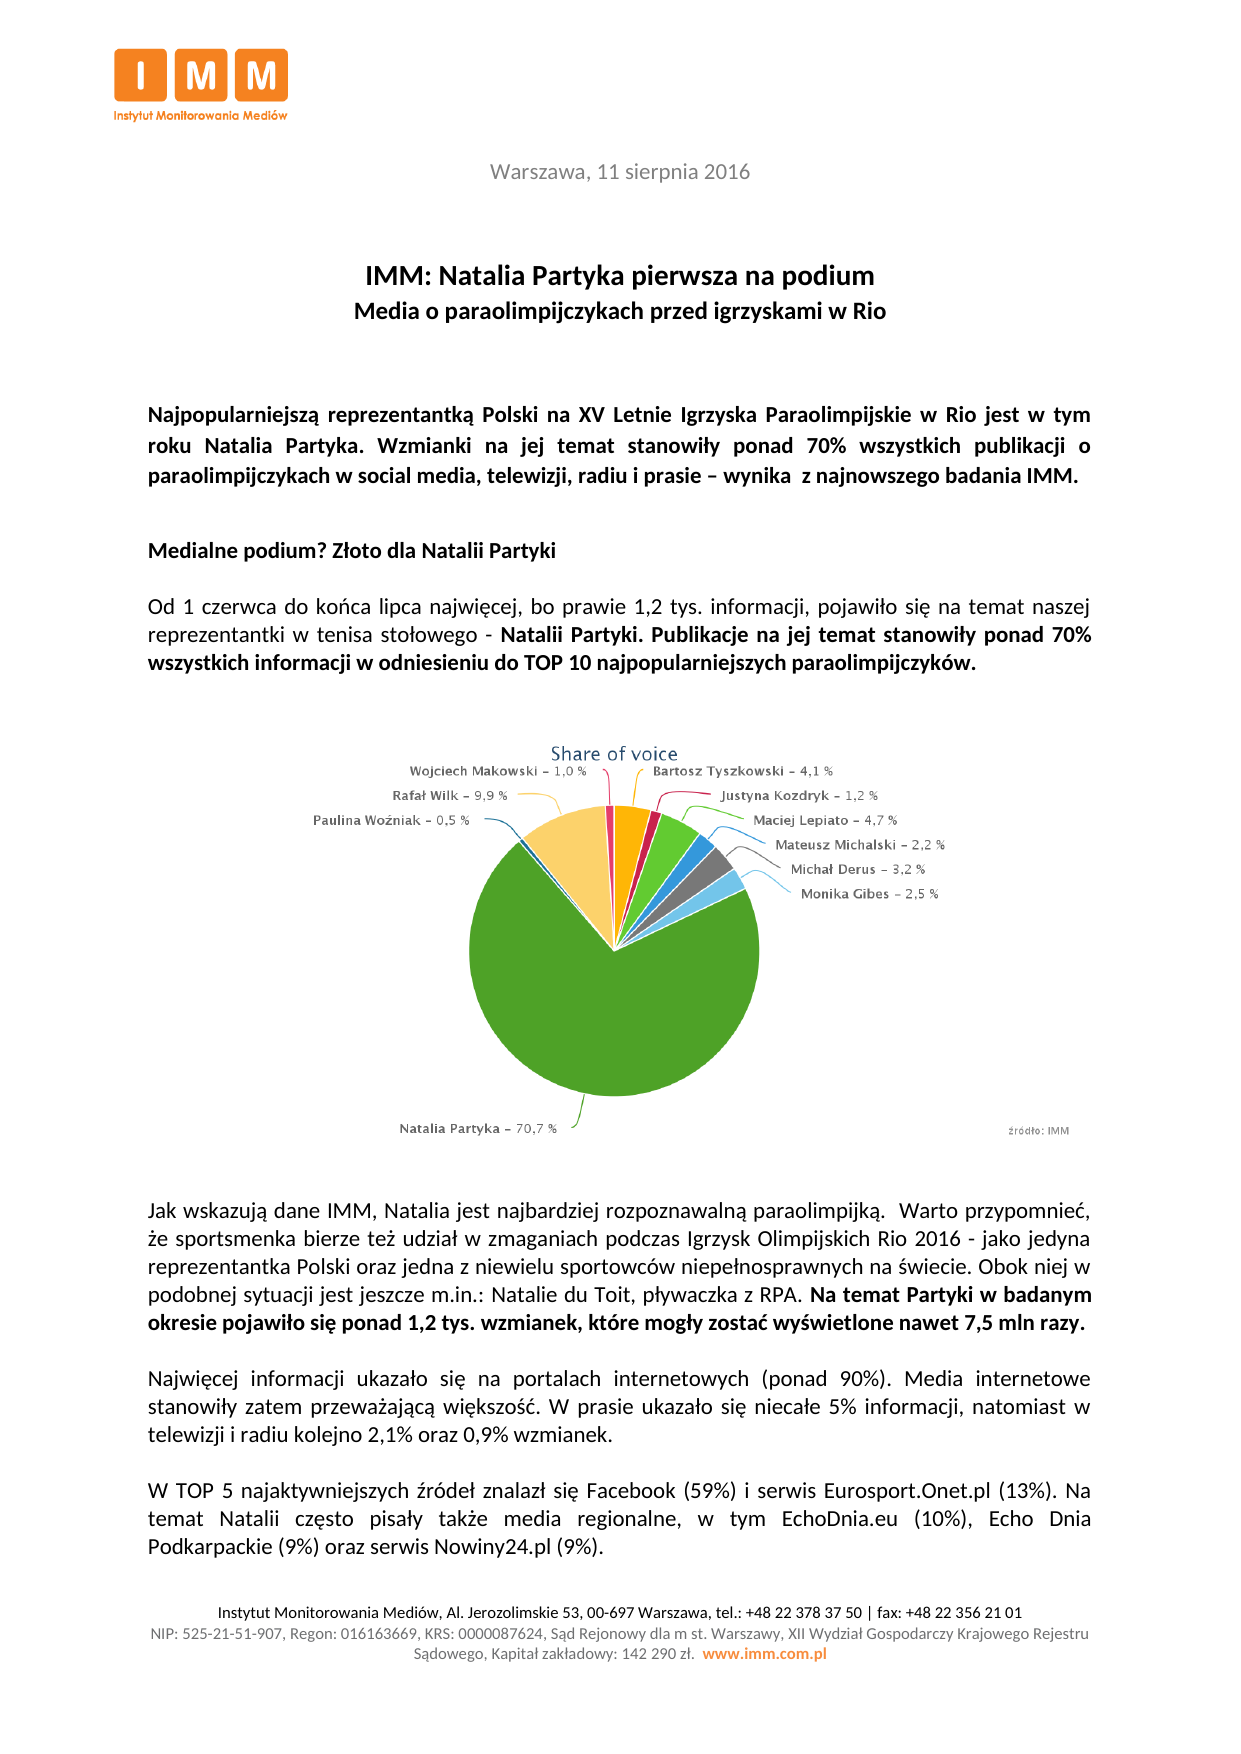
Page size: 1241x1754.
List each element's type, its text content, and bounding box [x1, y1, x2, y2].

text Warszawa, 11 sierpnia 2016 [148, 148, 1093, 185]
text Najwięcej informacji ukazało się na portalach internetowych (ponad 90%). Media internetowe stanowiły zatem przeważającą większość. W prasie ukazało się niecałe 5% informacji, natomiast w telewizji i radiu kolejno 2,1% oraz 0,9% wzmianek. [148, 1364, 1093, 1448]
text Od 1 czerwca do końca lipca najwięcej, bo prawie 1,2 tys. informacji, pojawiło się na temat naszej reprezentantki w tenisa stołowego - Natalii Partyki. Publikacje na jej temat stanowiły ponad 70% wszystkich informacji w odniesieniu do TOP 10 najpopularniejszych paraolimpijczyków. [148, 592, 1093, 676]
text IMM: Natalia Partyka pierwsza na podium Media o paraolimpijczykach przed igrzyskami w Rio [148, 257, 1093, 325]
text Jak wskazują dane IMM, Natalia jest najbardziej rozpoznawalną paraolimpijką. Warto przypomnieć, że sportsmenka bierze też udział w zmaganiach podczas Igrzysk Olimpijskich Rio 2016 - jako jedyna reprezentantka Polski oraz jedna z niewielu sportowców niepełnosprawnych na świecie. Obok niej w podobnej sytuacji jest jeszcze m.in.: Natalie du Toit, pływaczka z RPA. Na temat Partyki w badanym okresie pojawiło się ponad 1,2 tys. wzmianek, które mogły zostać wyświetlone nawet 7,5 mln razy. [148, 1196, 1093, 1336]
text Najpopularniejszą reprezentantką Polski na XV Letnie Igrzyska Paraolimpijskie w Rio jest w tym roku Natalia Partyka. Wzmianki na jej temat stanowiły ponad 70% wszystkich publikacji o paraolimpijczykach w social media, telewizji, radiu i prasie – wynika z najnowszego badania IMM. [148, 401, 1093, 489]
text Medialne podium? Złoto dla Natalii Partyki [148, 536, 1093, 564]
text W TOP 5 najaktywniejszych źródeł znalazł się Facebook (59%) i serwis Eurosport.Onet.pl (13%). Na temat Natalii często pisały także media regionalne, w tym EchoDnia.eu (10%), Echo Dnia Podkarpackie (9%) oraz serwis Nowiny24.pl (9%). [148, 1476, 1093, 1560]
picture [70, 29, 333, 166]
picture [147, 731, 1081, 1140]
